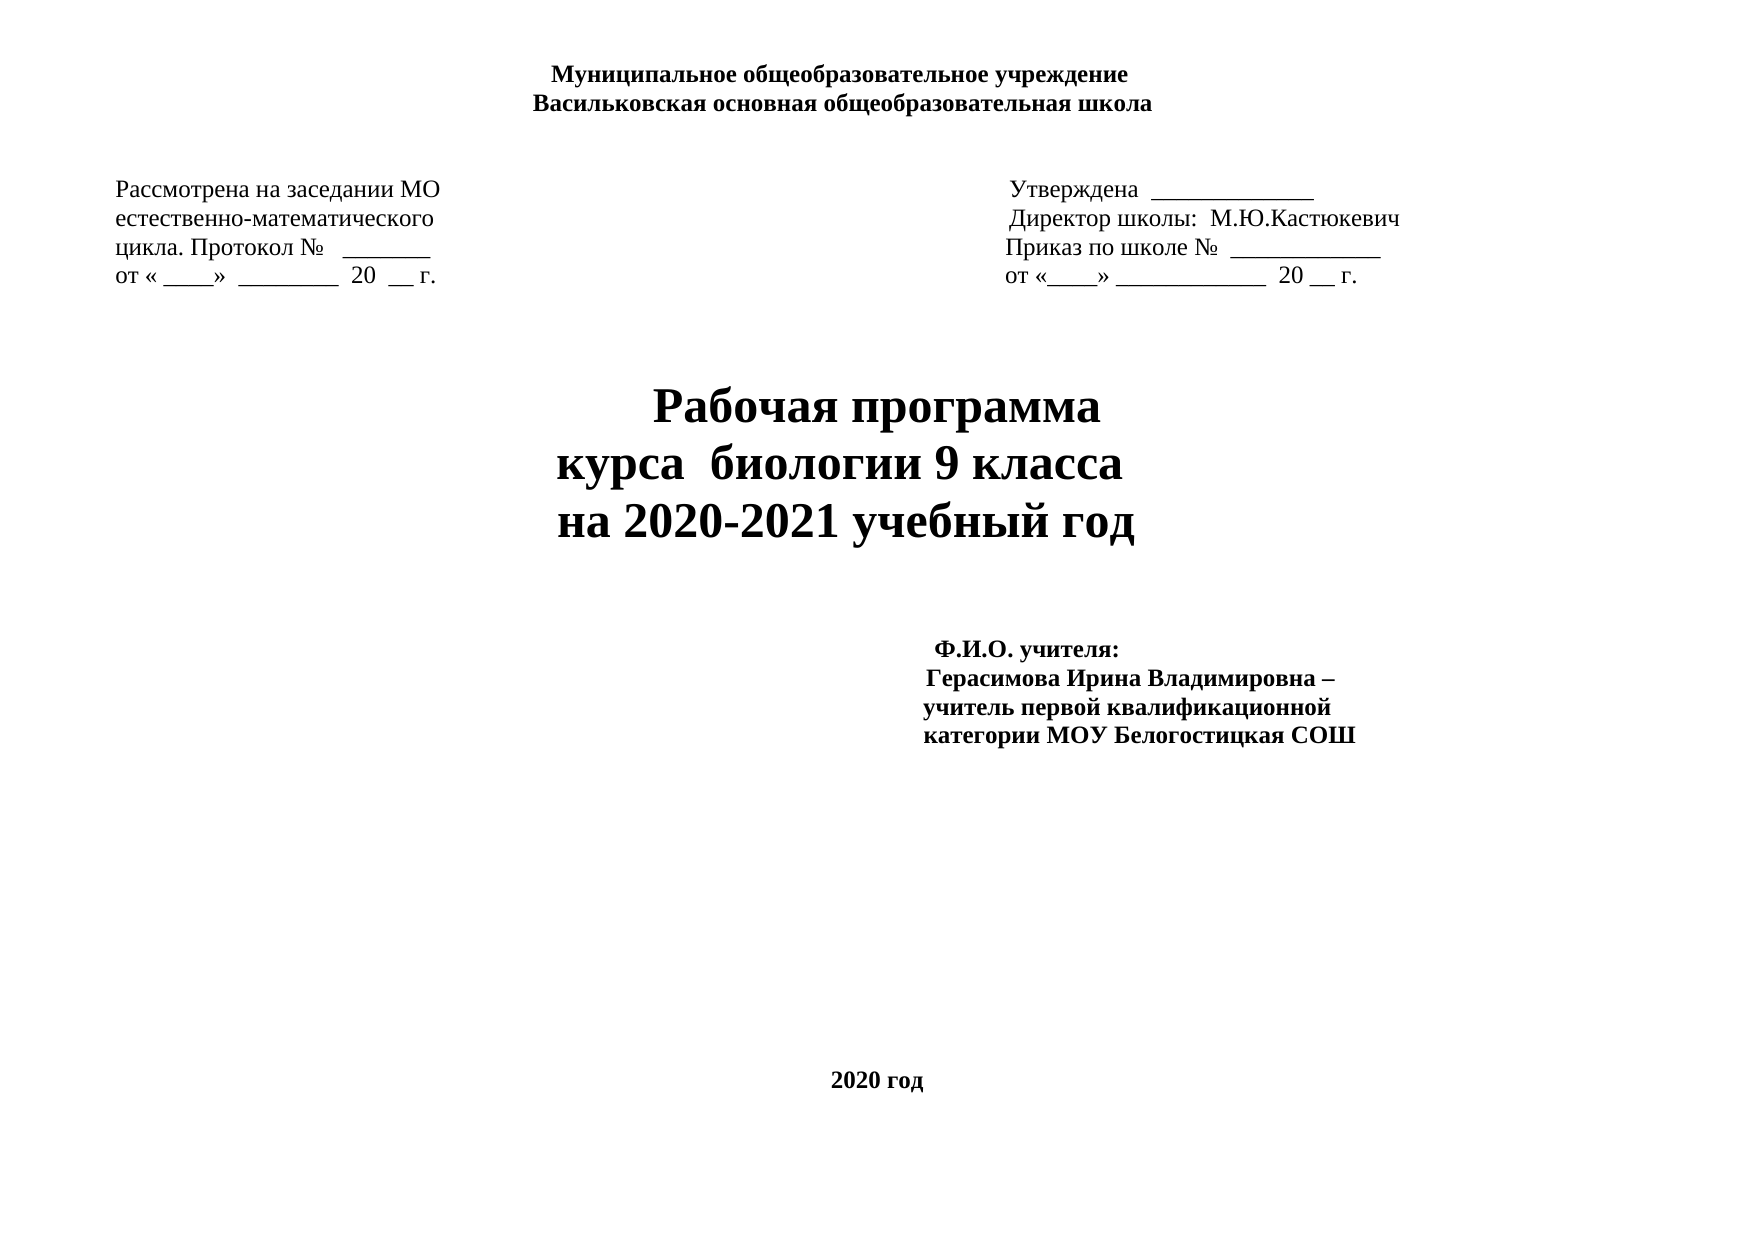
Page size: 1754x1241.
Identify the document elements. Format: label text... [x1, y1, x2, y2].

text Герасимова Ирина Владимировна – [0, 663, 1695, 692]
text курса биологии 9 класса [0, 433, 1695, 490]
text от « ____» ________ 20 __ г. от «____» ____________ 20 __ г. [0, 260, 1695, 289]
text Ф.И.О. учителя: [0, 634, 1695, 663]
text Рассмотрена на заседании МО Утверждена _____________ [0, 174, 1695, 203]
text цикла. Протокол № _______ Приказ по школе № ____________ [0, 232, 1695, 260]
text естественно-математического Директор школы: М.Ю.Кастюкевич [0, 203, 1695, 232]
text Васильковская основная общеобразовательная школа [0, 88, 1695, 117]
text 2020 год [59, 1065, 1695, 1094]
text учитель первой квалификационной [0, 692, 1695, 720]
text Муниципальное общеобразовательное учреждение [0, 59, 1695, 88]
text Рабочая программа [59, 375, 1695, 433]
text на 2020-2021 учебный год [0, 490, 1695, 548]
text категории МОУ Белогостицкая СОШ [0, 720, 1695, 749]
